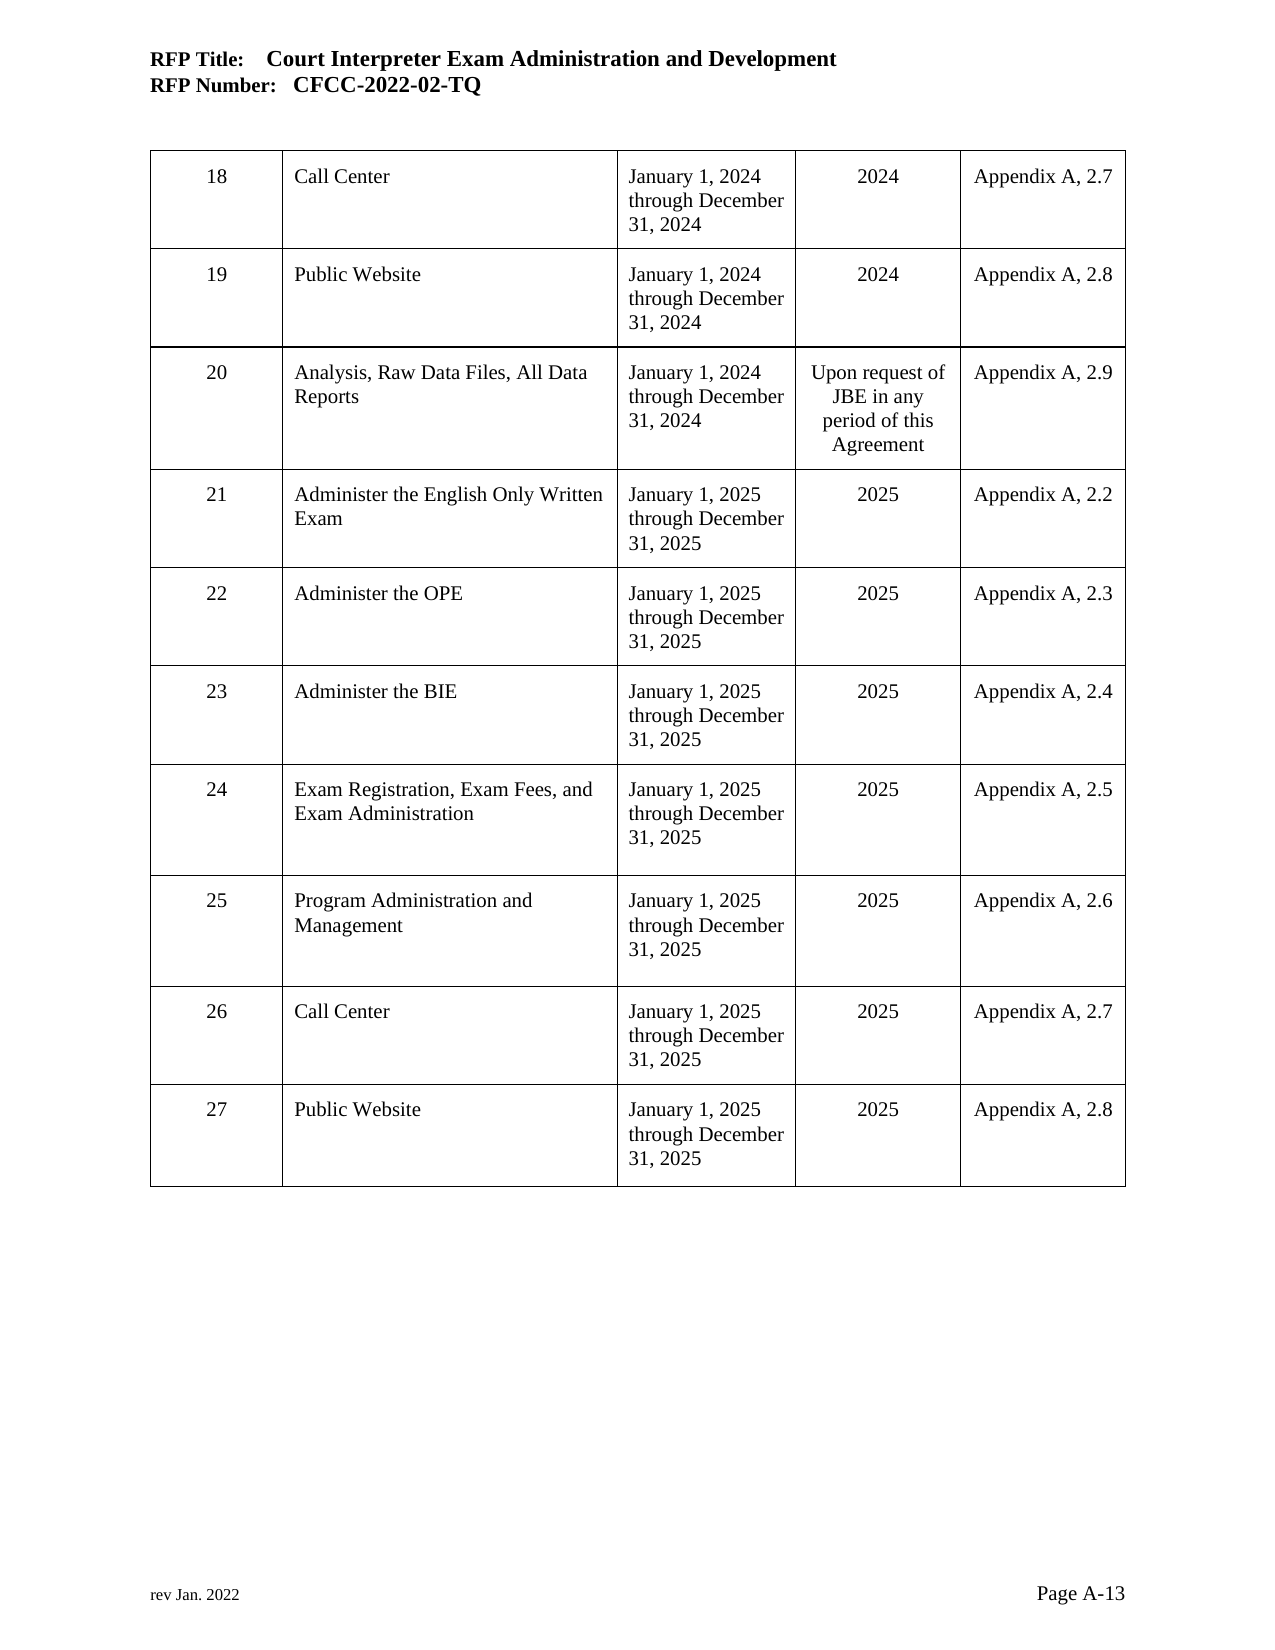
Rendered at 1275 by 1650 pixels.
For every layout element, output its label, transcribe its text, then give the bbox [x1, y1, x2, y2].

table_cell 2025 [796, 987, 960, 1084]
table_cell Call Center [283, 987, 617, 1084]
table_cell Administer the OPE [283, 568, 617, 665]
table_cell 2025 [796, 1085, 960, 1186]
table_cell 2025 [796, 765, 960, 875]
table_cell Administer the English Only Written Exam [283, 470, 617, 567]
table_cell Appendix A, 2.8 [961, 249, 1125, 346]
table_cell Public Website [283, 1085, 617, 1186]
table_cell 2025 [796, 666, 960, 763]
table_cell 2025 [796, 470, 960, 567]
table_cell January 1, 2025 through December 31, 2025 [618, 876, 795, 986]
table_header Call Center [283, 151, 617, 248]
table_cell 21 [151, 470, 282, 567]
table_cell January 1, 2025 through December 31, 2025 [618, 987, 795, 1084]
table_cell 2024 [796, 249, 960, 346]
table_cell Program Administration and Management [283, 876, 617, 986]
table_cell Exam Registration, Exam Fees, and Exam Administration [283, 765, 617, 875]
table_cell January 1, 2025 through December 31, 2025 [618, 568, 795, 665]
table_cell Appendix A, 2.8 [961, 1085, 1125, 1186]
table_cell 27 [151, 1085, 282, 1186]
table_cell January 1, 2025 through December 31, 2025 [618, 765, 795, 875]
table_cell Appendix A, 2.4 [961, 666, 1125, 763]
table_header Appendix A, 2.7 [961, 151, 1125, 248]
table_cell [618, 249, 795, 346]
table_cell January 1, 2025 through December 31, 2025 [618, 666, 795, 763]
table_header 18 [151, 151, 282, 248]
table_cell Upon request of JBE in any period of this Agreement [796, 348, 960, 469]
table_cell Appendix A, 2.7 [961, 987, 1125, 1084]
table_cell Appendix A, 2.9 [961, 348, 1125, 469]
table_cell 2025 [796, 568, 960, 665]
table_header 2024 [796, 151, 960, 248]
table_cell 25 [151, 876, 282, 986]
table_cell 2025 [796, 876, 960, 986]
table_cell Appendix A, 2.6 [961, 876, 1125, 986]
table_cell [618, 348, 795, 469]
table_cell January 1, 2025 through December 31, 2025 [618, 1085, 795, 1186]
table_cell January 1, 2025 through December 31, 2025 [618, 470, 795, 567]
table_cell 26 [151, 987, 282, 1084]
table_cell 20 [151, 348, 282, 469]
table_cell Analysis, Raw Data Files, All Data Reports [283, 348, 617, 469]
table_cell Appendix A, 2.3 [961, 568, 1125, 665]
table_cell Public Website [283, 249, 617, 346]
table_cell Appendix A, 2.2 [961, 470, 1125, 567]
table_cell 24 [151, 765, 282, 875]
table_cell Administer the BIE [283, 666, 617, 763]
table_cell 22 [151, 568, 282, 665]
table_cell Appendix A, 2.5 [961, 765, 1125, 875]
table_cell 23 [151, 666, 282, 763]
table_header January 1, 2024 through December 31, 2024 [618, 151, 795, 248]
table_cell 19 [151, 249, 282, 346]
